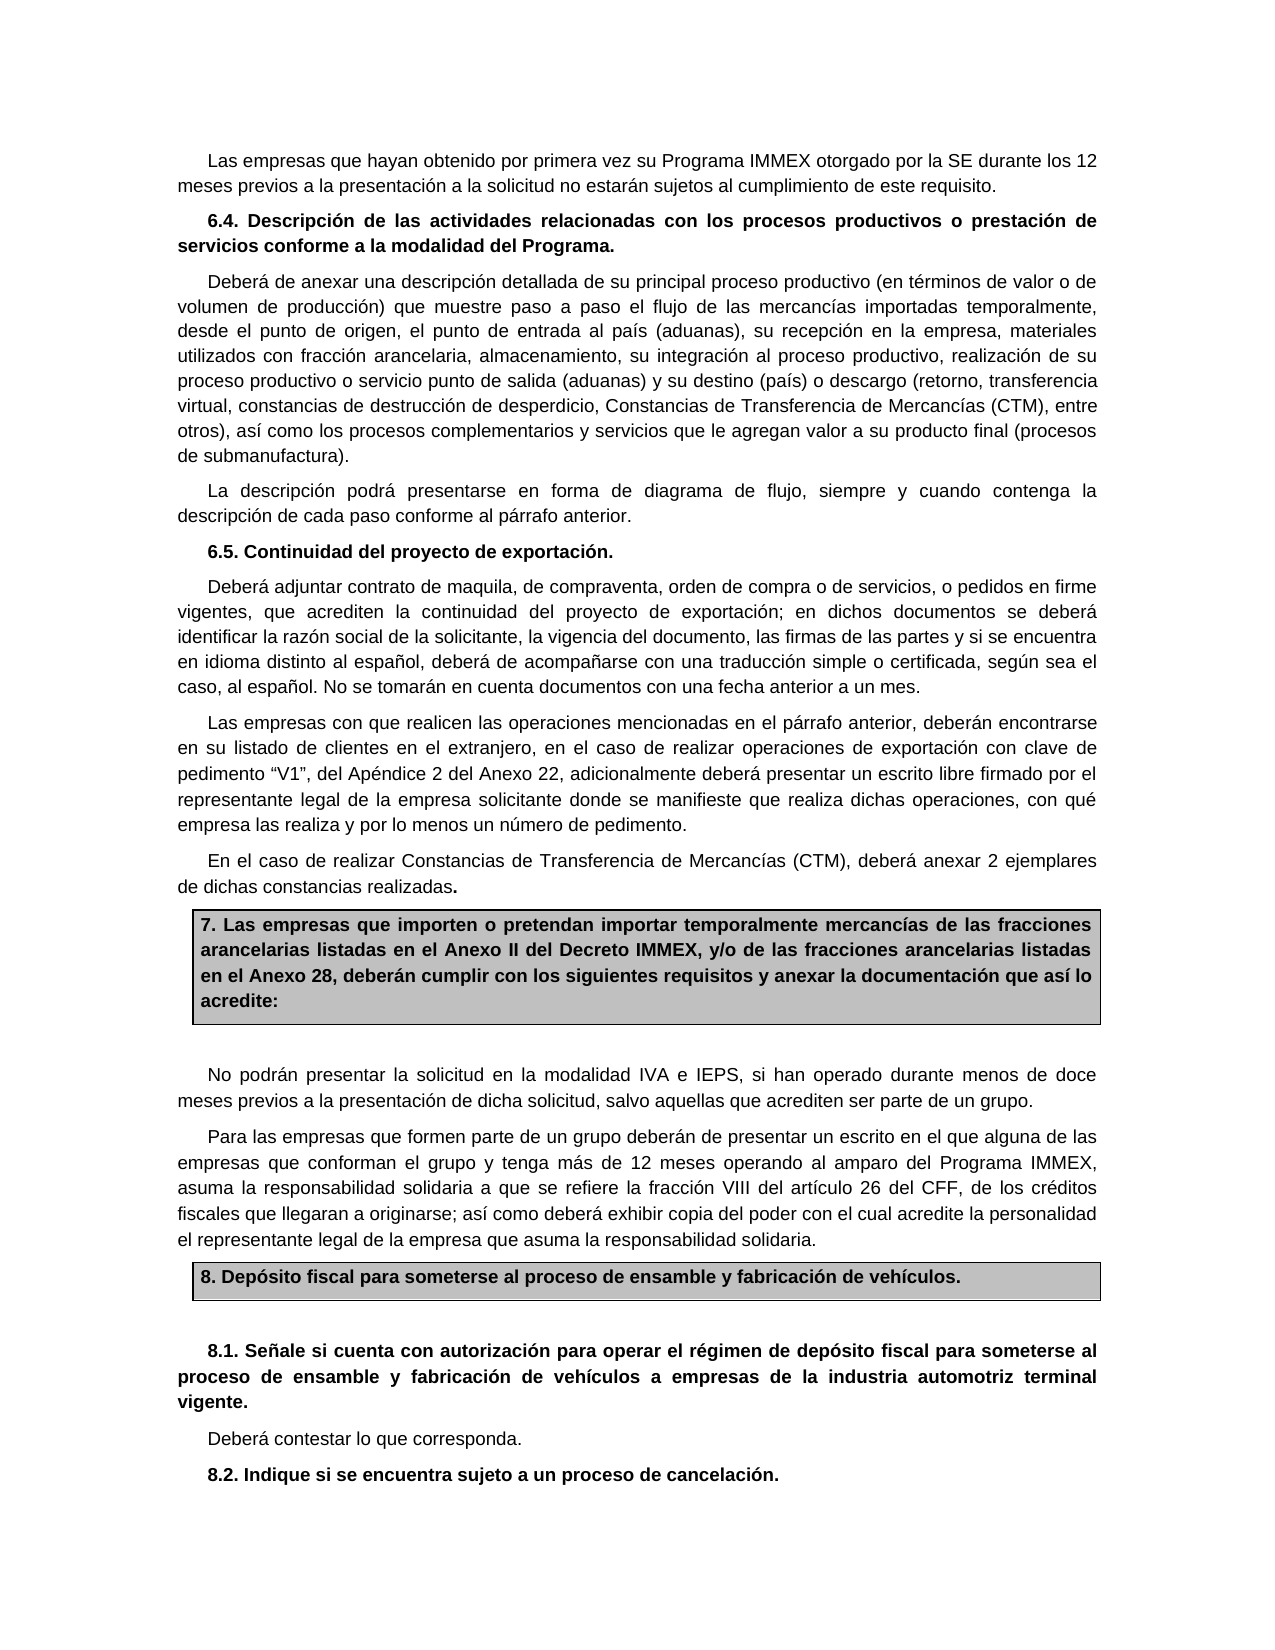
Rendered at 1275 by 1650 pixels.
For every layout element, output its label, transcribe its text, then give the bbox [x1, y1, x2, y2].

text Para las empresas que formen parte de un grupo deberán de presentar un escrito en el que alguna de las empresas que conforman el grupo y tenga más de 12 meses operando al amparo del Programa IMMEX, asuma la responsabilidad solidaria a que se refiere la fracción VIII del artículo 26 del CFF, de los créditos fiscales que llegaran a originarse; así como deberá exhibir copia del poder con el cual acredite la personalidad el representante legal de la empresa que asuma la responsabilidad solidaria. [177, 1123, 1098, 1251]
text Deberá adjuntar contrato de maquila, de compraventa, orden de compra o de servicios, o pedidos en firme vigentes, que acrediten la continuidad del proyecto de exportación; en dichos documentos se deberá identificar la razón social de la solicitante, la vigencia del documento, las firmas de las partes y si se encuentra en idioma distinto al español, deberá de acompañarse con una traducción simple o certificada, según sea el caso, al español. No se tomarán en cuenta documentos con una fecha anterior a un mes. [177, 574, 1098, 698]
text En el caso de realizar Constancias de Transferencia de Mercancías (CTM), deberá anexar 2 ejemplares de dichas constancias realizadas. [177, 847, 1098, 898]
text 8.2. Indique si se encuentra sujeto a un proceso de cancelación. [177, 1461, 1098, 1486]
text 6.5. Continuidad del proyecto de exportación. [177, 538, 1098, 563]
text Deberá contestar lo que corresponda. [177, 1424, 1098, 1450]
text Deberá de anexar una descripción detallada de su principal proceso productivo (en términos de valor o de volumen de producción) que muestre paso a paso el flujo de las mercancías importadas temporalmente, desde el punto de origen, el punto de entrada al país (aduanas), su recepción en la empresa, materiales utilizados con fracción arancelaria, almacenamiento, su integración al proceso productivo, realización de su proceso productivo o servicio punto de salida (aduanas) y su destino (país) o descargo (retorno, transferencia virtual, constancias de destrucción de desperdicio, Constancias de Transferencia de Mercancías (CTM), entre otros), así como los procesos complementarios y servicios que le agregan valor a su producto final (procesos de submanufactura). [177, 268, 1098, 467]
text Las empresas que hayan obtenido por primera vez su Programa IMMEX otorgado por la SE durante los 12 meses previos a la presentación a la solicitud no estarán sujetos al cumplimiento de este requisito. [177, 148, 1098, 197]
table_header 8. Depósito fiscal para someterse al proceso de ensamble y fabricación de vehículos. [194, 1263, 1100, 1299]
text 6.4. Descripción de las actividades relacionadas con los procesos productivos o prestación de servicios conforme a la modalidad del Programa. [177, 208, 1098, 258]
text 8.1. Señale si cuenta con autorización para operar el régimen de depósito fiscal para someterse al proceso de ensamble y fabricación de vehículos a empresas de la industria automotriz terminal vigente. [177, 1337, 1098, 1414]
text La descripción podrá presentarse en forma de diagrama de flujo, siempre y cuando contenga la descripción de cada paso conforme al párrafo anterior. [177, 478, 1098, 528]
table_header 7. Las empresas que importen o pretendan importar temporalmente mercancías de las fracciones arancelarias listadas en el Anexo II del Decreto IMMEX, y/o de las fracciones arancelarias listadas en el Anexo 28, deberán cumplir con los siguientes requisitos y anexar la documentación que así lo acredite: [194, 911, 1100, 1024]
text Las empresas con que realicen las operaciones mencionadas en el párrafo anterior, deberán encontrarse en su listado de clientes en el extranjero, en el caso de realizar operaciones de exportación con clave de pedimento “V1”, del Apéndice 2 del Anexo 22, adicionalmente deberá presentar un escrito libre firmado por el representante legal de la empresa solicitante donde se manifieste que realiza dichas operaciones, con qué empresa las realiza y por lo menos un número de pedimento. [177, 709, 1098, 837]
text No podrán presentar la solicitud en la modalidad IVA e IEPS, si han operado durante menos de doce meses previos a la presentación de dicha solicitud, salvo aquellas que acrediten ser parte de un grupo. [177, 1061, 1098, 1113]
